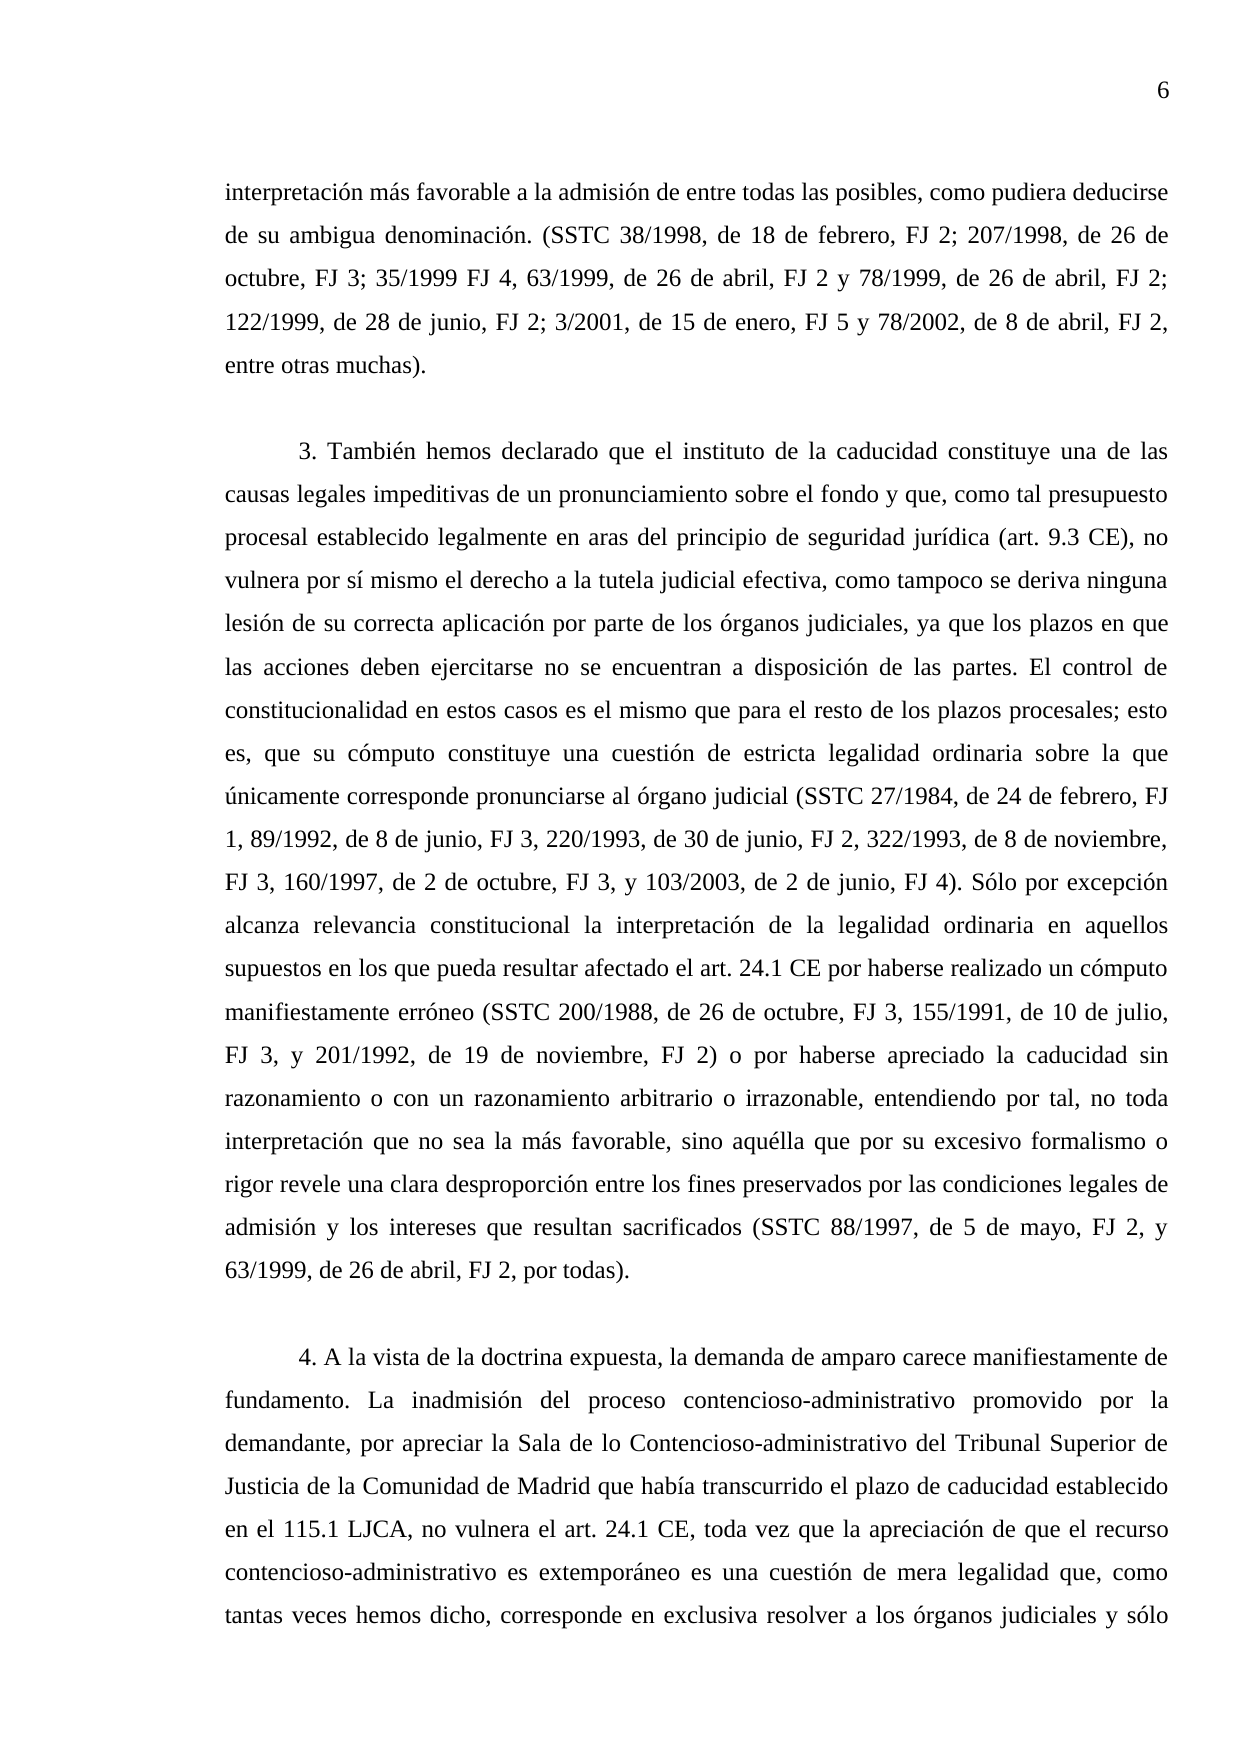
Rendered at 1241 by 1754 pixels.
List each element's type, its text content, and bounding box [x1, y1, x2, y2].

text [224, 1342, 1169, 1629]
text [224, 177, 1169, 378]
text 3. También hemos declarado que el instituto de la caducidad constituye una de las causas legales impeditivas de un pronunciamiento sobre el fondo y que, como tal presupuesto procesal establecido legalmente en aras del principio de seguridad jurídica (art. 9.3 CE), no vulnera por sí mismo el derecho a la tutela judicial efectiva, como tampoco se deriva ninguna lesión de su correcta aplicación por parte de los órganos judiciales, ya que los plazos en que las acciones deben ejercitarse no se encuentran a disposición de las partes. El control de constitucionalidad en estos casos es el mismo que para el resto de los plazos procesales; esto es, que su cómputo constituye una cuestión de estricta legalidad ordinaria sobre la que únicamente corresponde pronunciarse al órgano judicial (SSTC 27/1984, de 24 de febrero, FJ 1, 89/1992, de 8 de junio, FJ 3, 220/1993, de 30 de junio, FJ 2, 322/1993, de 8 de noviembre, FJ 3, 160/1997, de 2 de octubre, FJ 3, y 103/2003, de 2 de junio, FJ 4). Sólo por excepción alcanza relevancia constitucional la interpretación de la legalidad ordinaria en aquellos supuestos en los que pueda resultar afectado el art. 24.1 CE por haberse realizado un cómputo manifiestamente erróneo (SSTC 200/1988, de 26 de octubre, FJ 3, 155/1991, de 10 de julio, FJ 3, y 201/1992, de 19 de noviembre, FJ 2) o por haberse apreciado la caducidad sin razonamiento o con un razonamiento arbitrario o irrazonable, entendiendo por tal, no toda interpretación que no sea la más favorable, sino aquélla que por su excesivo formalismo o rigor revele una clara desproporción entre los fines preservados por las condiciones legales de admisión y los intereses que resultan sacrificados (SSTC 88/1997, de 5 de mayo, FJ 2, y 63/1999, de 26 de abril, FJ 2, por todas). [224, 436, 1169, 1284]
